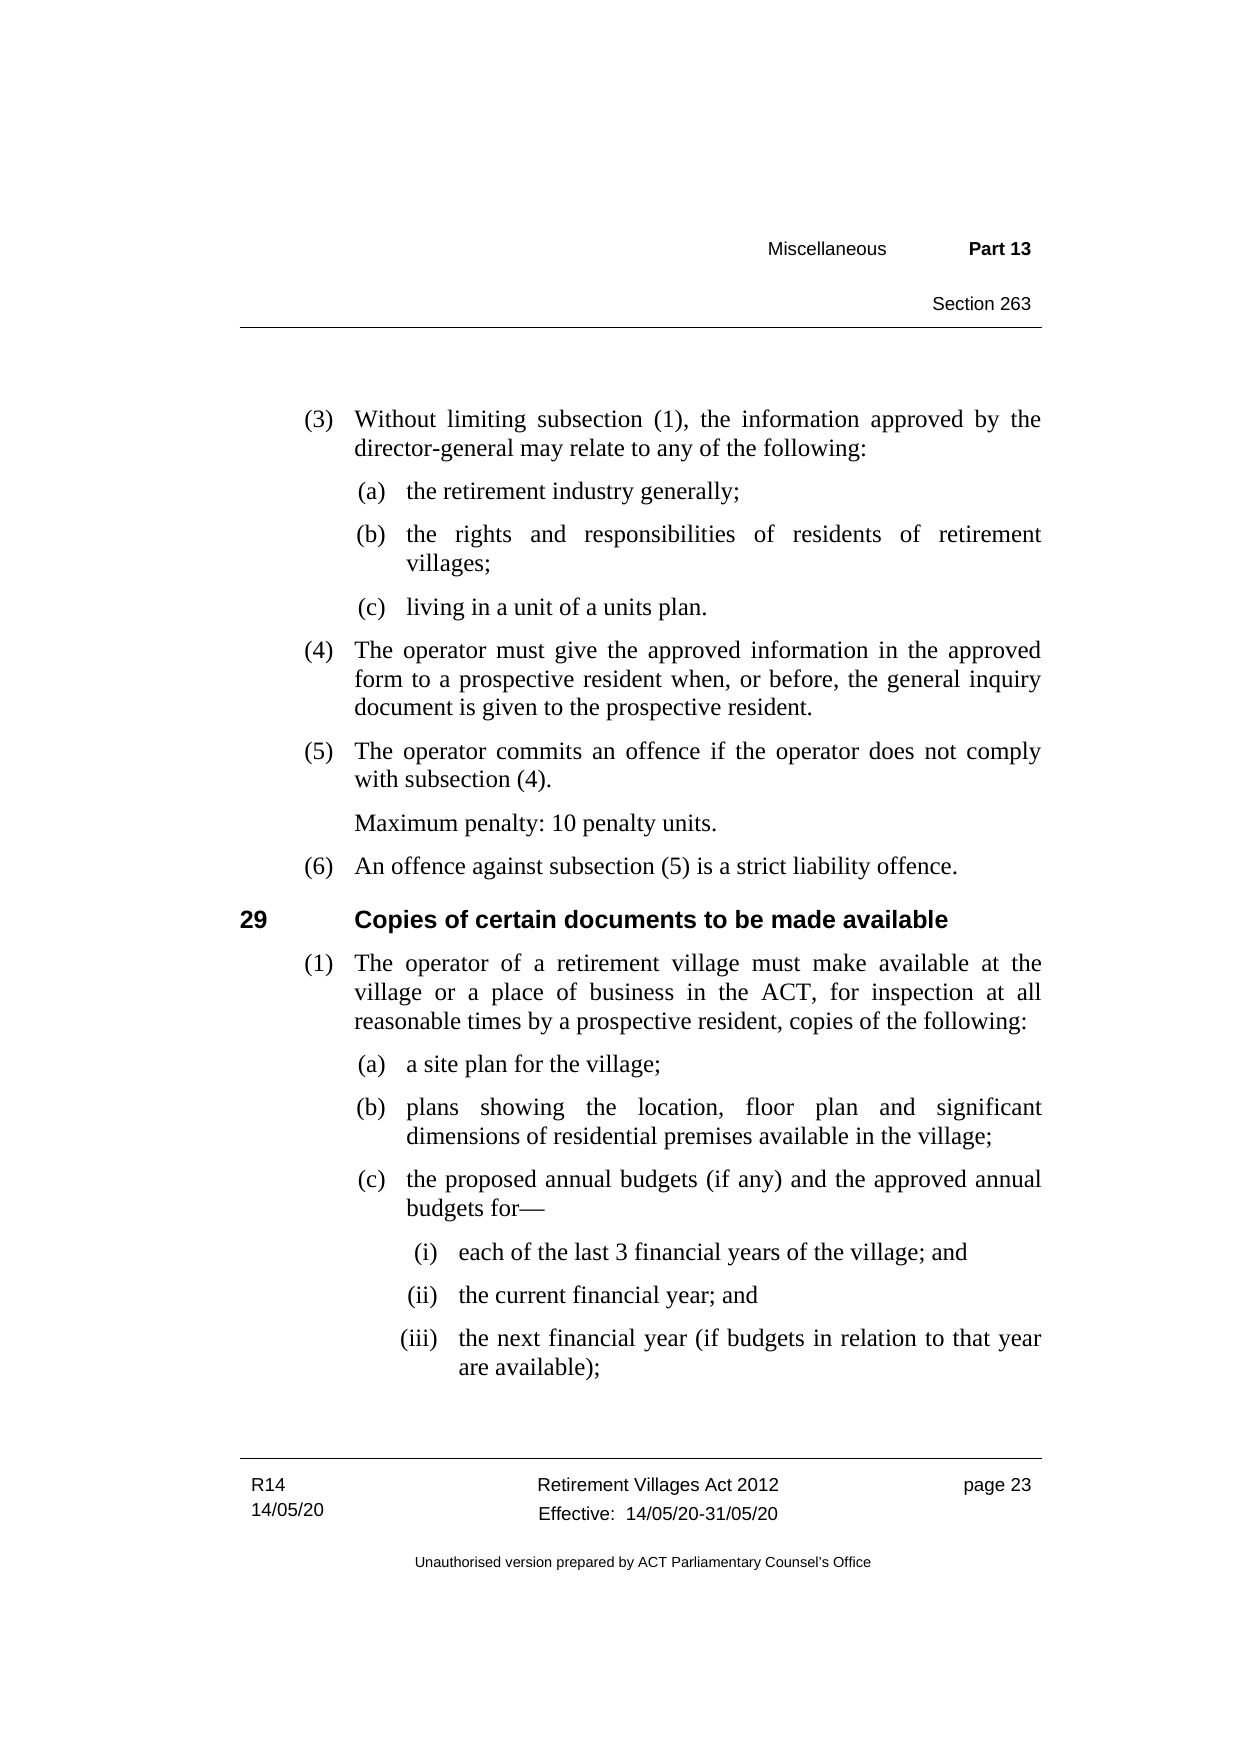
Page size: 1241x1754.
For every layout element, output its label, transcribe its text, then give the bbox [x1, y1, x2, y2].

text (b) plans showing the location, floor plan and significant dimensions of residential premises available in the village; [239, 1092, 1042, 1150]
text Maximum penalty: 10 penalty units. [354, 808, 1042, 837]
text (6) An offence against subsection (5) is a strict liability offence. [239, 851, 1042, 880]
text (c) the proposed annual budgets (if any) and the approved annual budgets for— [239, 1164, 1042, 1222]
text (b) the rights and responsibilities of residents of retirement villages; [239, 519, 1042, 577]
text (5) The operator commits an offence if the operator does not comply with subsection (4). [239, 736, 1042, 793]
text (iii) the next financial year (if budgets in relation to that year are available); [239, 1323, 1042, 1381]
text (i) each of the last 3 financial years of the village; and [239, 1237, 1042, 1265]
text (c) living in a unit of a units plan. [239, 592, 1042, 620]
text (4) The operator must give the approved information in the approved form to a prospective resident when, or before, the general inquiry document is given to the prospective resident. [239, 635, 1042, 721]
text (a) the retirement industry generally; [239, 476, 1042, 505]
text 29 Copies of certain documents to be made available [239, 905, 1042, 934]
text (a) a site plan for the village; [239, 1049, 1042, 1078]
text (ii) the current financial year; and [239, 1280, 1042, 1309]
text (1) The operator of a retirement village must make available at the village or a place of business in the ACT, for inspection at all reasonable times by a prospective resident, copies of the following: [239, 948, 1042, 1034]
text (3) Without limiting subsection (1), the information approved by the director-general may relate to any of the following: [239, 404, 1042, 462]
